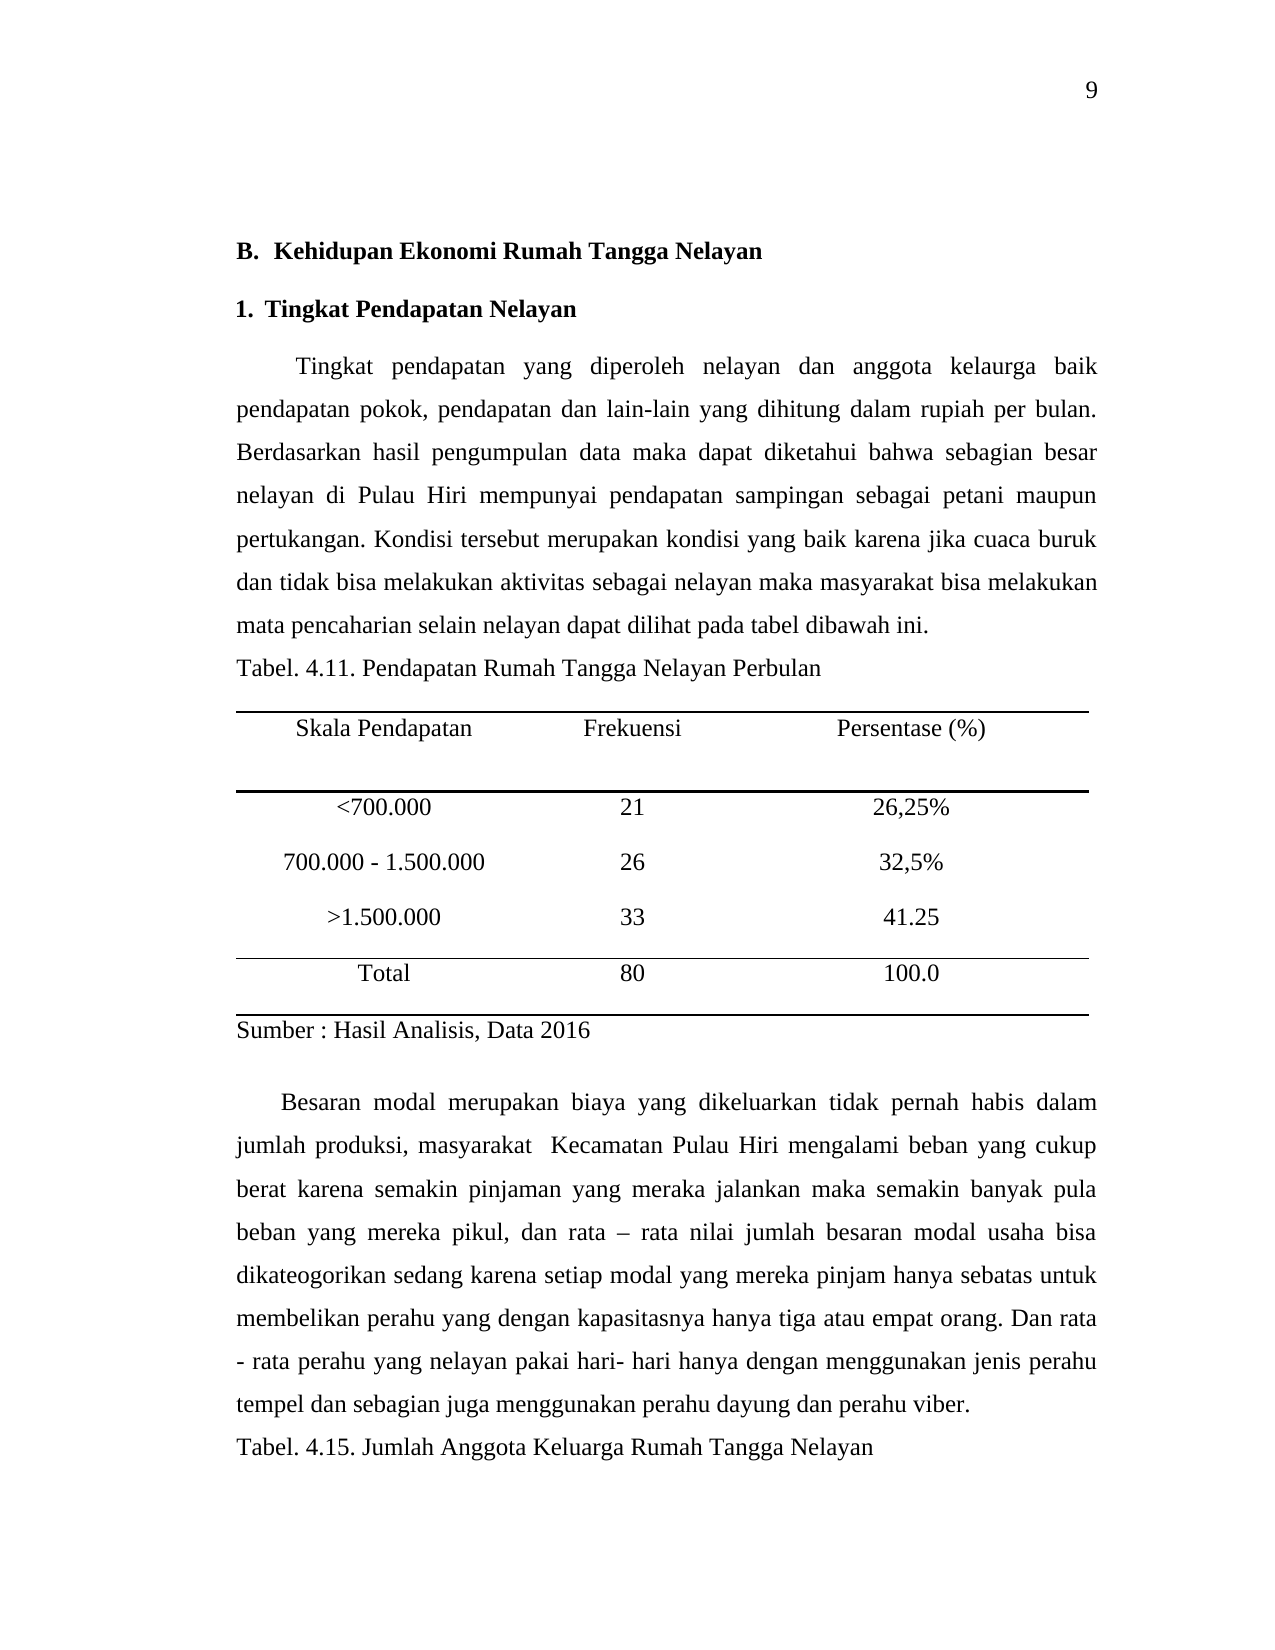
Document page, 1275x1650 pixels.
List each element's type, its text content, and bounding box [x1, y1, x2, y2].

text Tabel. 4.15. Jumlah Anggota Keluarga Rumah Tangga Nelayan [236, 1432, 1098, 1461]
table_cell 100.0 [733, 959, 1089, 1013]
text Tabel. 4.11. Pendapatan Rumah Tangga Nelayan Perbulan [236, 653, 1098, 682]
text Besaran modal merupakan biaya yang dikeluarkan tidak pernah habis dalam jumlah produksi, masyarakat Kecamatan Pulau Hiri mengalami beban yang cukup berat karena semakin pinjaman yang meraka jalankan maka semakin banyak pula beban yang mereka pikul, dan rata – rata nilai jumlah besaran modal usaha bisa dikateogorikan sedang karena setiap modal yang mereka pinjam hanya sebatas untuk membelikan perahu yang dengan kapasitasnya hanya tiga atau empat orang. Dan rata - rata perahu yang nelayan pakai hari- hari hanya dengan menggunakan jenis perahu tempel dan sebagian juga menggunakan perahu dayung dan perahu viber. [236, 1087, 1098, 1418]
table_cell 41.25 [733, 903, 1089, 957]
table_cell >1.500.000 [236, 903, 532, 957]
table_cell 32,5% [733, 848, 1089, 902]
table_cell 26 [532, 848, 733, 902]
table_cell Total [236, 959, 532, 1013]
table_cell 21 [532, 793, 733, 847]
text Tingkat pendapatan yang diperoleh nelayan dan anggota kelaurga baik pendapatan pokok, pendapatan dan lain-lain yang dihitung dalam rupiah per bulan. Berdasarkan hasil pengumpulan data maka dapat diketahui bahwa sebagian besar nelayan di Pulau Hiri mempunyai pendapatan sampingan sebagai petani maupun pertukangan. Kondisi tersebut merupakan kondisi yang baik karena jika cuaca buruk dan tidak bisa melakukan aktivitas sebagai nelayan maka masyarakat bisa melakukan mata pencaharian selain nelayan dapat dilihat pada tabel dibawah ini. [236, 351, 1098, 639]
table_cell 80 [532, 959, 733, 1013]
table_cell 33 [532, 903, 733, 957]
list Kehidupan Ekonomi Rumah Tangga Nelayan [236, 236, 1098, 265]
text Sumber : Hasil Analisis, Data 2016 [236, 1016, 1098, 1044]
table_cell 700.000 - 1.500.000 [236, 848, 532, 902]
table_header Frekuensi [532, 713, 733, 790]
table_cell <700.000 [236, 793, 532, 847]
list Tingkat Pendapatan Nelayan [235, 294, 1098, 322]
table_header Skala Pendapatan [236, 713, 532, 790]
table_cell 26,25% [733, 793, 1089, 847]
table_header Persentase (%) [733, 713, 1089, 790]
